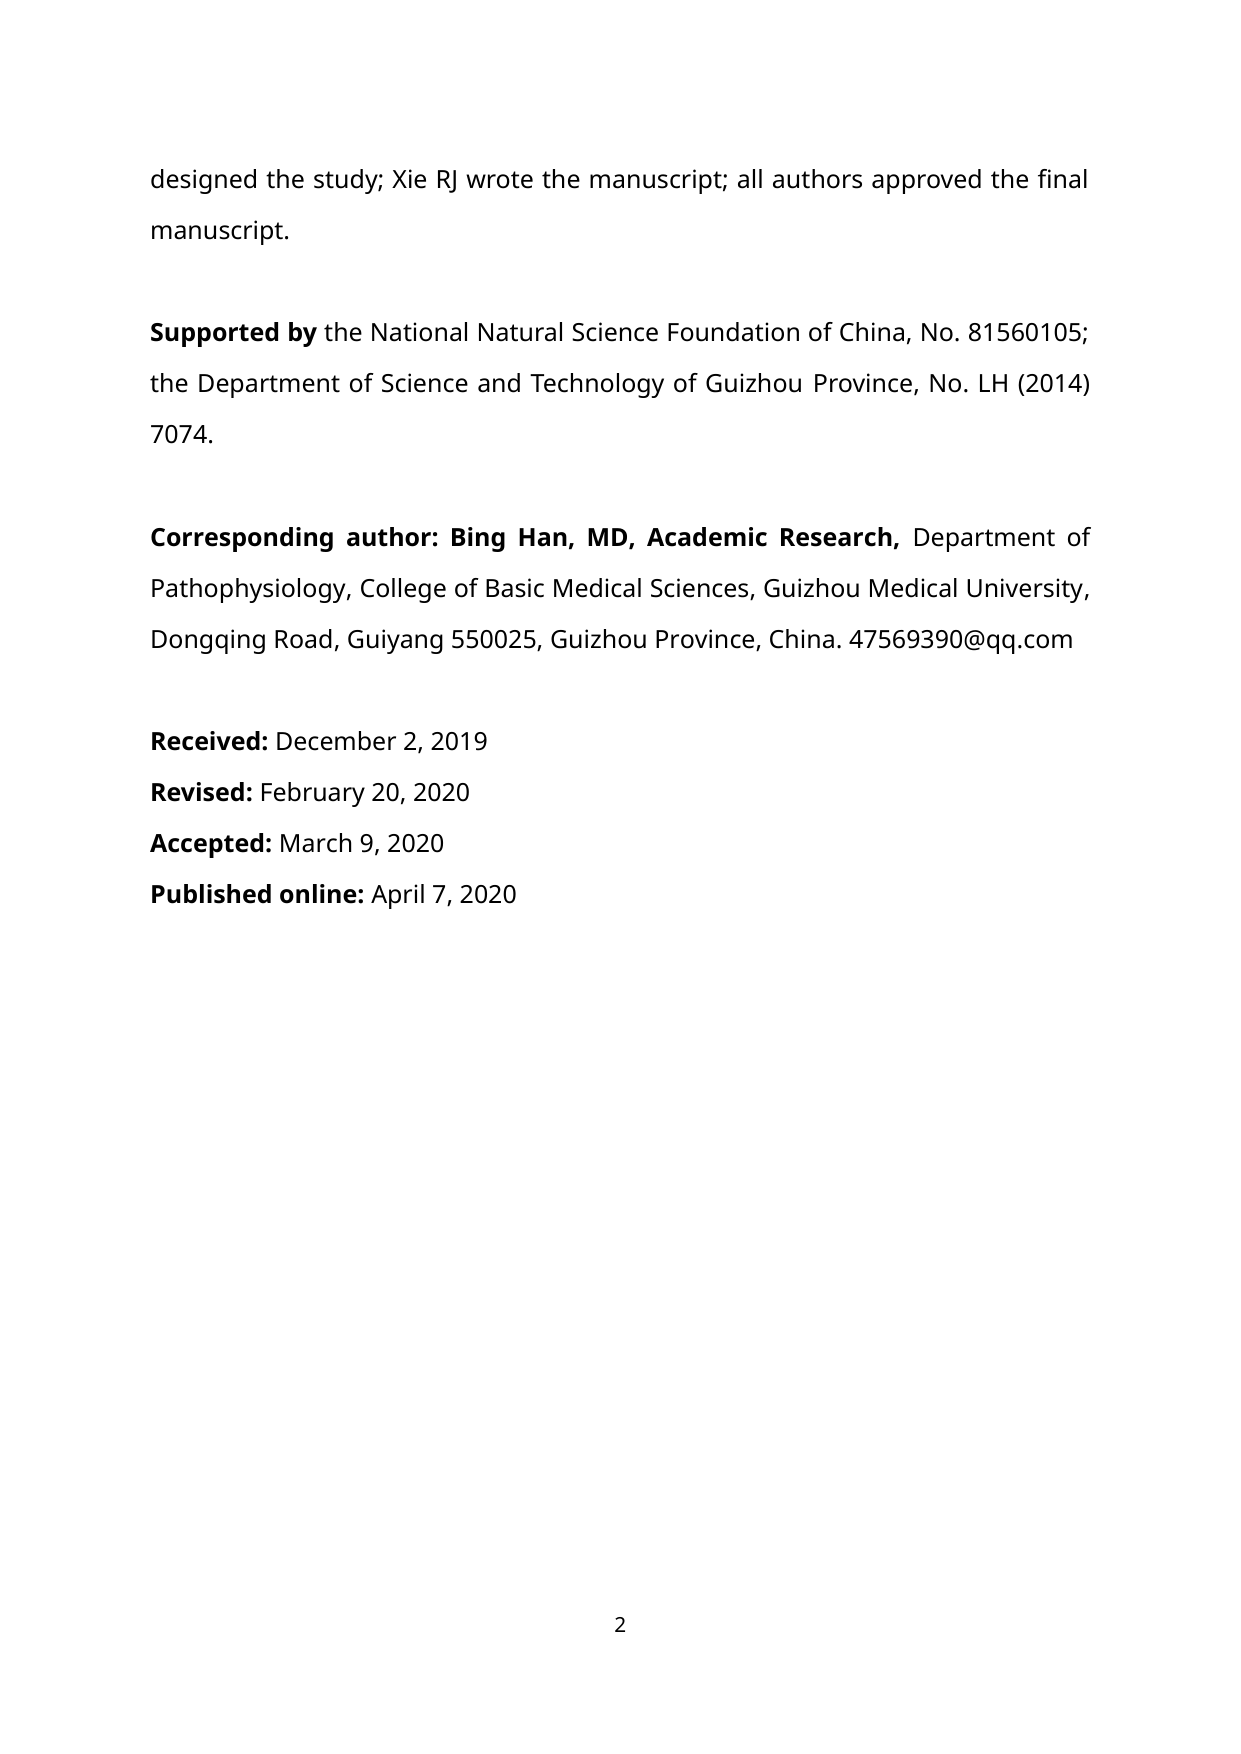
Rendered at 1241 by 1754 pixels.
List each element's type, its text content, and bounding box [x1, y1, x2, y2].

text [150, 162, 1090, 247]
text Revised: February 20, 2020 [150, 774, 1090, 808]
text Received: December 2, 2019 [150, 723, 1090, 757]
text Published online: April 7, 2020 [150, 877, 1090, 911]
text Corresponding author: Bing Han, MD, Academic Research, Department of Pathophysiology, College of Basic Medical Sciences, Guizhou Medical University, Dongqing Road, Guiyang 550025, Guizhou Province, China. 47569390@qq.com [150, 519, 1090, 655]
text Supported by the National Natural Science Foundation of China, No. 81560105; the Department of Science and Technology of Guizhou province, No. LH (2014) 7074. [150, 315, 1090, 451]
text Accepted: March 9, 2020 [150, 826, 1090, 859]
